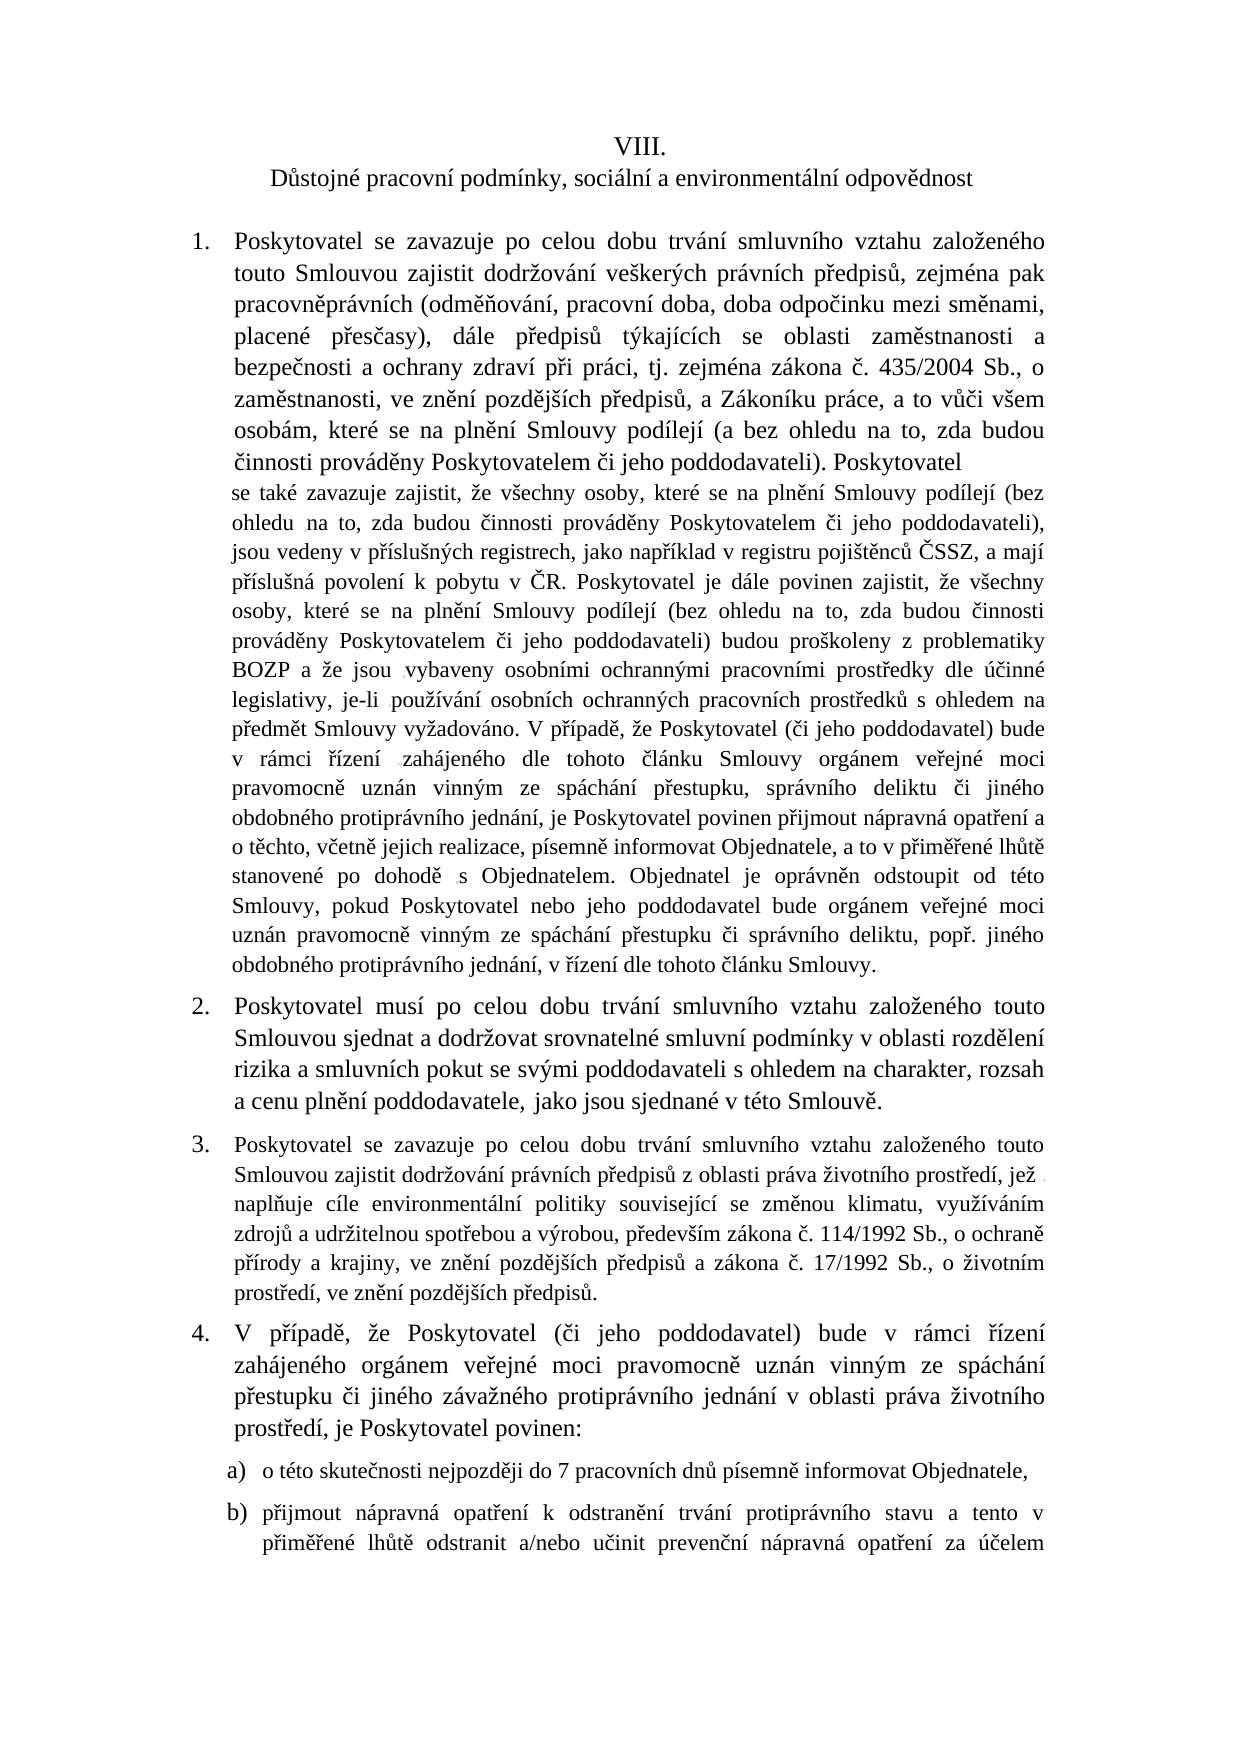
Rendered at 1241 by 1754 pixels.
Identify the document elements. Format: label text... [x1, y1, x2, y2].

list V případě, že Poskytovatel (či jeho poddodavatel) bude v rámci řízení zahájeného orgánem veřejné moci pravomocně uznán vinným ze spáchání přestupku či jiného závažného protiprávního jednání v oblasti práva životního prostředí, je Poskytovatel povinen: [191, 1318, 1046, 1442]
text se také zavazuje zajistit, že všechny osoby, které se na plnění Smlouvy podílejí (bez ohledu na to, zda budou činnosti prováděny Poskytovatelem či jeho poddodavateli), jsou vedeny v příslušných registrech, jako například v registru pojištěnců ČSSZ, a mají příslušná povolení k pobytu v ČR. Poskytovatel je dále povinen zajistit, že všechny osoby, které se na plnění Smlouvy podílejí (bez ohledu na to, zda budou činnosti prováděny Poskytovatelem či jeho poddodavateli) budou proškoleny z problematiky BOZP a že jsou vybaveny osobními ochrannými pracovními prostředky dle účinné legislativy, je-li používání osobních ochranných pracovních prostředků s ohledem na předmět Smlouvy vyžadováno. V případě, že Poskytovatel (či jeho poddodavatel) bude v rámci řízení zahájeného dle tohoto článku Smlouvy orgánem veřejné moci pravomocně uznán vinným ze spáchání přestupku, správního deliktu či jiného obdobného protiprávního jednání, je Poskytovatel povinen přijmout nápravná opatření a o těchto, včetně jejich realizace, písemně informovat Objednatele, a to v přiměřené lhůtě stanovené po dohodě s Objednatelem. Objednatel je oprávněn odstoupit od této Smlouvy, pokud Poskytovatel nebo jeho poddodavatel bude orgánem veřejné moci uznán pravomocně vinným ze spáchání přestupku či správního deliktu, popř. jiného obdobného protiprávního jednání, v řízení dle tohoto článku Smlouvy. [231, 479, 1046, 977]
text VIII. [230, 129, 1050, 161]
list o této skutečnosti nejpozději do 7 pracovních dnů písemně informovat Objednatele, [227, 1455, 1046, 1484]
list Poskytovatel se zavazuje po celou dobu trvání smluvního vztahu založeného touto Smlouvou zajistit dodržování právních předpisů z oblasti práva životního prostředí, jež naplňuje cíle environmentální politiky související se změnou klimatu, využíváním zdrojů a udržitelnou spotřebou a výrobou, především zákona č. 114/1992 Sb., o ochraně přírody a krajiny, ve znění pozdějších předpisů a zákona č. 17/1992 Sb., o životním prostředí, ve znění pozdějších předpisů. [191, 1129, 1046, 1305]
text Důstojné pracovní podmínky, sociální a environmentální odpovědnost [193, 163, 1050, 192]
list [227, 1497, 1046, 1555]
list Poskytovatel musí po celou dobu trvání smluvního vztahu založeného touto Smlouvou sjednat a dodržovat srovnatelné smluvní podmínky v oblasti rozdělení rizika a smluvních pokut se svými poddodavateli s ohledem na charakter, rozsah a cenu plnění poddodavatele, jako jsou sjednané v této Smlouvě. [191, 991, 1046, 1115]
list Poskytovatel se zavazuje po celou dobu trvání smluvního vztahu založeného touto Smlouvou zajistit dodržování veškerých právních předpisů, zejména pak pracovněprávních (odměňování, pracovní doba, doba odpočinku mezi směnami, placené přesčasy), dále předpisů týkajících se oblasti zaměstnanosti a bezpečnosti a ochrany zdraví při práci, tj. zejména zákona č. 435/2004 Sb., o zaměstnanosti, ve znění pozdějších předpisů, a Zákoníku práce, a to vůči všem osobám, které se na plnění Smlouvy podílejí (a bez ohledu na to, zda budou činnosti prováděny Poskytovatelem či jeho poddodavateli). Poskytovatel [191, 226, 1046, 476]
